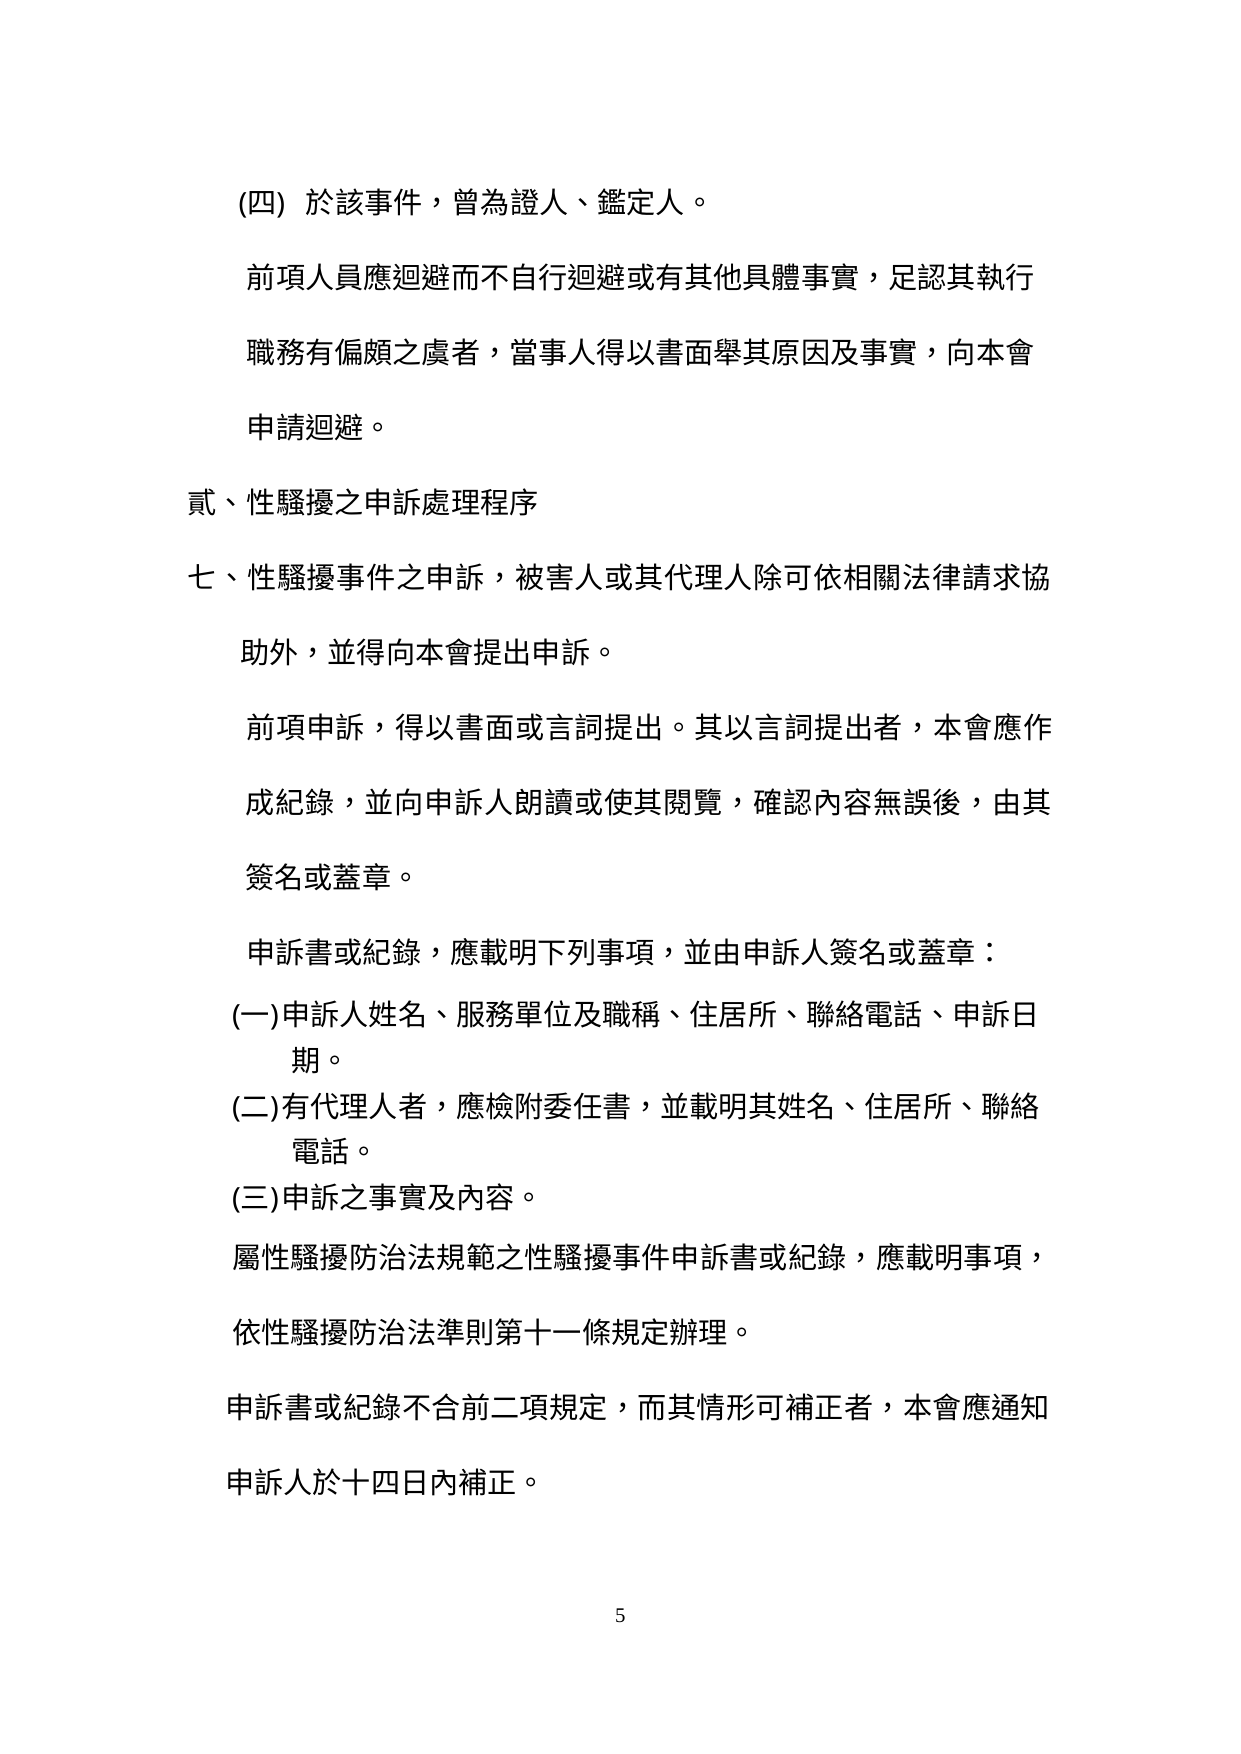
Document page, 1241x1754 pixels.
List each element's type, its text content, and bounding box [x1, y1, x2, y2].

text 七、性騷擾事件之申訴，被害人或其代理人除可依相關法律請求協助外，並得向本會提出申訴。 [187, 539, 1053, 689]
list 申訴之事實及內容。 [232, 1172, 1053, 1218]
text 申訴書或紀錄不合前二項規定，而其情形可補正者，本會應通知申訴人於十四日內補正。 [225, 1368, 1053, 1518]
list 有代理人者，應檢附委任書，並載明其姓名、住居所、聯絡電話。 [232, 1080, 1053, 1172]
list 前項人員應迴避而不自行迴避或有其他具體事實，足認其執行職務有偏頗之虞者，當事人得以書面舉其原因及事實，向本會申請迴避。 [247, 239, 1053, 464]
list 申訴人姓名、服務單位及職稱、住居所、聯絡電話、申訴日期。 [232, 989, 1053, 1080]
text 前項申訴，得以書面或言詞提出。其以言詞提出者，本會應作成紀錄，並向申訴人朗讀或使其閱覽，確認內容無誤後，由其簽名或蓋章。 [245, 689, 1053, 914]
list 性騷擾之申訴處理程序 [187, 464, 1053, 539]
text 屬性騷擾防治法規範之性騷擾事件申訴書或紀錄，應載明事項，依性騷擾防治法準則第十一條規定辦理。 [232, 1218, 1053, 1368]
text 申訴書或紀錄，應載明下列事項，並由申訴人簽名或蓋章： [245, 914, 1053, 989]
list 於該事件，曾為證人、鑑定人。 [238, 164, 1053, 239]
